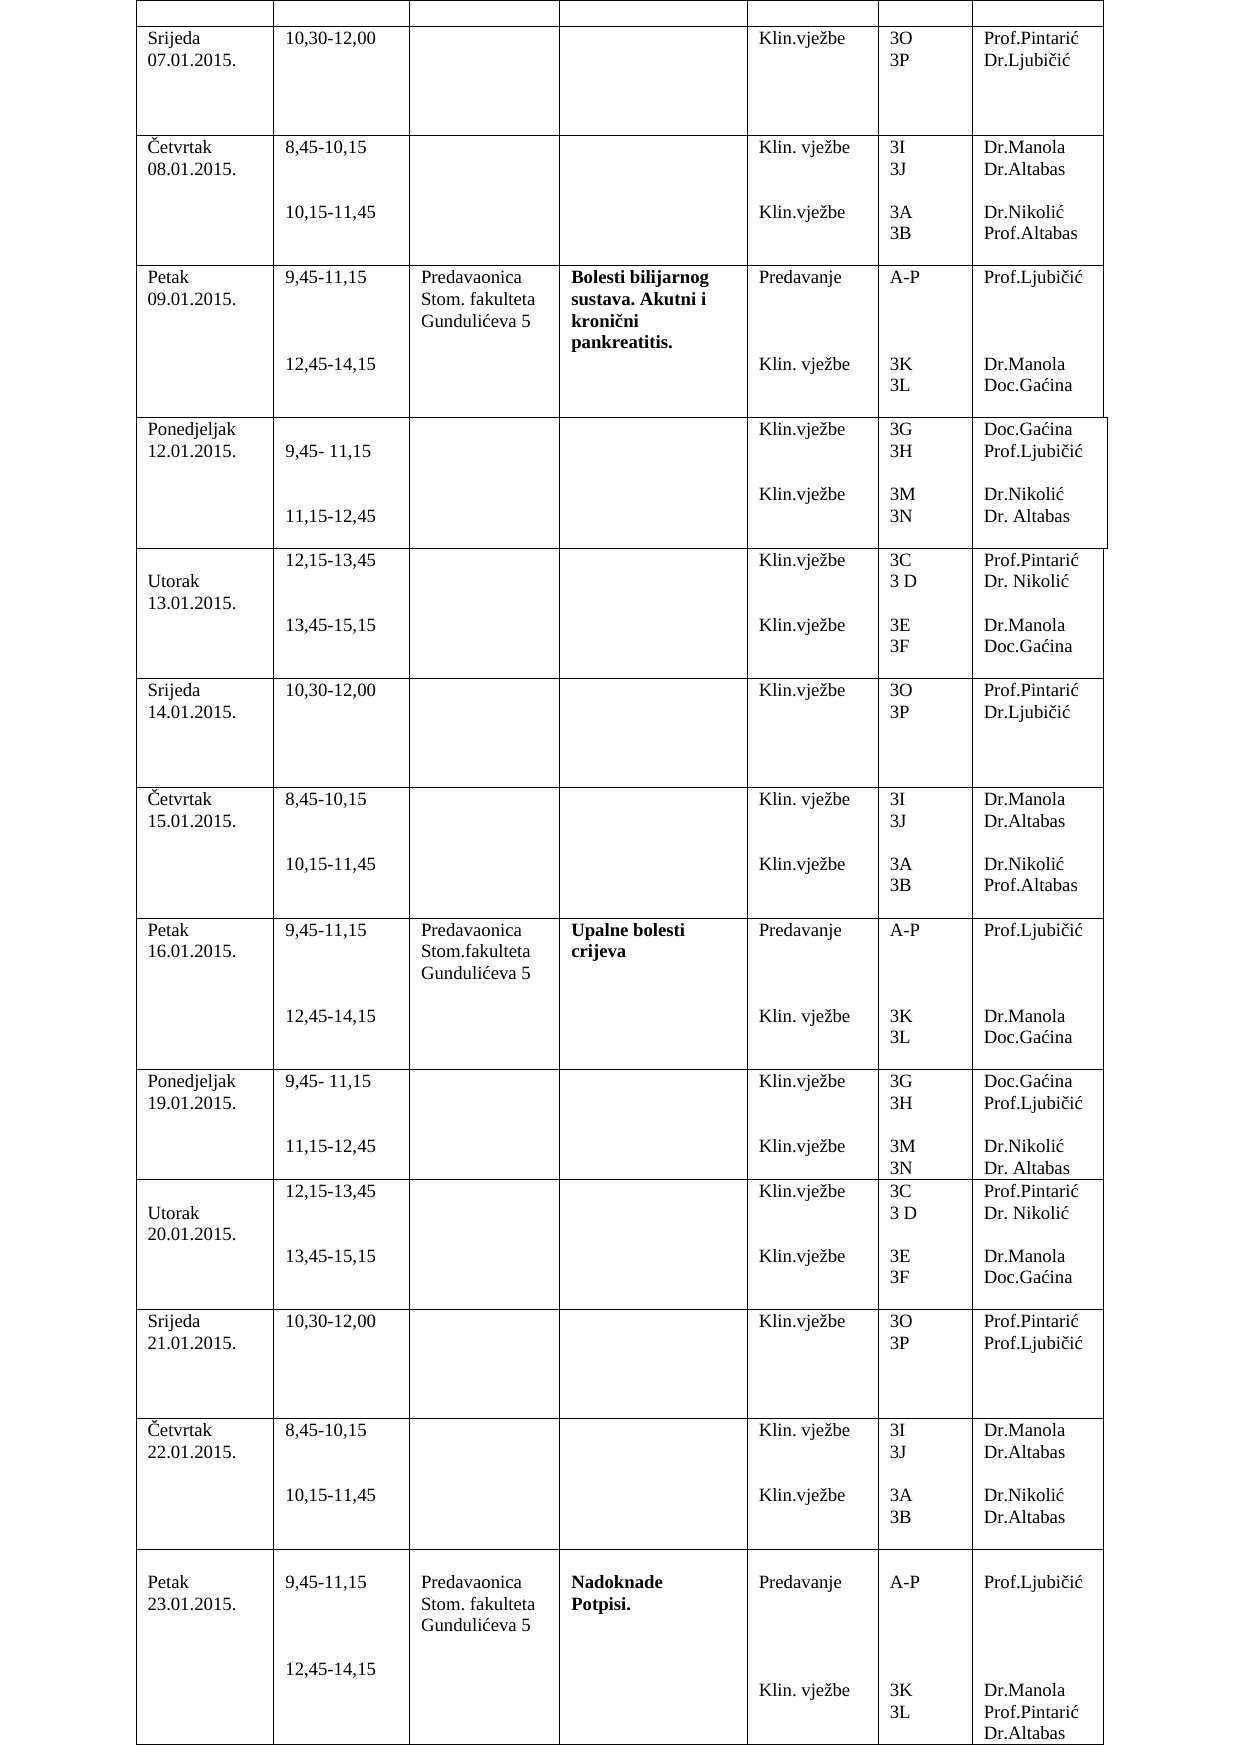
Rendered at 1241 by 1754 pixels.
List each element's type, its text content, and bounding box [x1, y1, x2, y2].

table_cell [410, 418, 559, 548]
table_cell Utorak 13.01.2015. [137, 549, 273, 678]
table_cell Predavaonica Stom. fakulteta Gundulićeva 5 [410, 266, 559, 417]
table_cell Petak 09.01.2015. [137, 266, 273, 417]
table_cell 9,45-11,15 12,45-14,15 [274, 266, 409, 417]
table_cell [560, 27, 747, 135]
table_cell [560, 418, 747, 548]
table_cell Prof.Ljubičić Dr.Manola Doc.Gaćina [973, 266, 1103, 417]
table_cell 8,45-10,15 10,15-11,45 [274, 788, 409, 917]
table_cell Četvrtak 08.01.2015. [137, 136, 273, 265]
table_cell Doc.Gaćina Prof.Ljubičić Dr.Nikolić Dr. Altabas [973, 418, 1107, 548]
table_cell Predavanje Klin. vježbe [748, 919, 878, 1069]
table_cell 9,45- 11,15 11,15-12,45 [274, 1070, 409, 1179]
table_cell Klin.vježbe Klin.vježbe [748, 549, 878, 678]
table_cell Prof.Ljubičić Dr.Manola Prof.Pintarić Dr.Altabas [973, 1550, 1103, 1744]
table_cell 3G 3H 3M 3N [879, 418, 972, 548]
table_cell 12,15-13,45 13,45-15,15 [274, 549, 409, 678]
table_cell Ponedjeljak 12.01.2015. [137, 418, 273, 548]
table_cell [560, 679, 747, 787]
table_cell 3I 3J 3A 3B [879, 136, 972, 265]
table_cell Predavanje Klin. vježbe [748, 1550, 878, 1744]
table_cell Četvrtak 15.01.2015. [137, 788, 273, 917]
table_cell Prof.Pintarić Dr. Nikolić Dr.Manola Doc.Gaćina [973, 1180, 1103, 1309]
table_cell Petak 23.01.2015. [137, 1550, 273, 1744]
table_cell Srijeda 07.01.2015. [137, 27, 273, 135]
table_cell Klin. vježbe Klin.vježbe [748, 1419, 878, 1549]
table_cell 9,45- 11,15 11,15-12,45 [274, 418, 409, 548]
table_header [973, 1, 1103, 26]
table_cell Doc.Gaćina Prof.Ljubičić Dr.Nikolić Dr. Altabas [973, 1070, 1103, 1179]
table_cell Prof.Pintarić Dr.Ljubičić [973, 27, 1103, 135]
table_header [137, 1, 273, 26]
table_cell Dr.Manola Dr.Altabas Dr.Nikolić Dr.Altabas [973, 1419, 1103, 1549]
table_cell Prof.Pintarić Prof.Ljubičić [973, 1310, 1103, 1418]
table_cell 9,45-11,15 12,45-14,15 [274, 919, 409, 1069]
table_header [560, 1, 747, 26]
table_cell [560, 1310, 747, 1418]
table_cell Prof.Ljubičić Dr.Manola Doc.Gaćina [973, 919, 1103, 1069]
table_header [748, 1, 878, 26]
table_cell Predavanje Klin. vježbe [748, 266, 878, 417]
table_cell 12,15-13,45 13,45-15,15 [274, 1180, 409, 1309]
table_cell Četvrtak 22.01.2015. [137, 1419, 273, 1549]
table_cell 3O 3P [879, 679, 972, 787]
table_cell 3O 3P [879, 1310, 972, 1418]
table_cell 10,30-12,00 [274, 679, 409, 787]
table_cell 3I 3J 3A 3B [879, 1419, 972, 1549]
table_cell Klin.vježbe Klin.vježbe [748, 418, 878, 548]
table_cell [410, 1419, 559, 1549]
table_cell 10,30-12,00 [274, 1310, 409, 1418]
table_cell Utorak 20.01.2015. [137, 1180, 273, 1309]
table_cell Petak 16.01.2015. [137, 919, 273, 1069]
table_cell A-P 3K 3L [879, 919, 972, 1069]
table_cell Ponedjeljak 19.01.2015. [137, 1070, 273, 1179]
table_cell [560, 788, 747, 917]
table_cell Klin.vježbe Klin.vježbe [748, 1070, 878, 1179]
table_cell Klin.vježbe [748, 27, 878, 135]
table_cell A-P 3K 3L [879, 1550, 972, 1744]
table_cell Dr.Manola Dr.Altabas Dr.Nikolić Prof.Altabas [973, 788, 1103, 917]
table_cell Bolesti bilijarnog sustava. Akutni i kronični pankreatitis. [560, 266, 747, 417]
table_cell 3G 3H 3M 3N [879, 1070, 972, 1179]
table_cell Klin.vježbe Klin.vježbe [748, 1180, 878, 1309]
table_cell 3C 3 D 3E 3F [879, 549, 972, 678]
table_cell Upalne bolesti crijeva [560, 919, 747, 1069]
table_header [410, 1, 559, 26]
table_header [274, 1, 409, 26]
table_cell 8,45-10,15 10,15-11,45 [274, 1419, 409, 1549]
table_cell [410, 27, 559, 135]
table_cell Dr.Manola Dr.Altabas Dr.Nikolić Prof.Altabas [973, 136, 1103, 265]
table_cell 3I 3J 3A 3B [879, 788, 972, 917]
table_header [879, 1, 972, 26]
table_cell Klin. vježbe Klin.vježbe [748, 136, 878, 265]
table_cell [410, 1070, 559, 1179]
table_cell [410, 1180, 559, 1309]
table_cell Predavaonica Stom. fakulteta Gundulićeva 5 [410, 1550, 559, 1744]
table_cell [560, 1419, 747, 1549]
table_cell Klin.vježbe [748, 1310, 878, 1418]
table_cell Klin.vježbe [748, 679, 878, 787]
table_cell [560, 1180, 747, 1309]
table_cell Nadoknade Potpisi. [560, 1550, 747, 1744]
table_cell [410, 549, 559, 678]
table_cell 8,45-10,15 10,15-11,45 [274, 136, 409, 265]
table_cell [560, 1070, 747, 1179]
table_cell [410, 679, 559, 787]
table_cell Prof.Pintarić Dr. Nikolić Dr.Manola Doc.Gaćina [973, 549, 1103, 678]
table_cell 9,45-11,15 12,45-14,15 [274, 1550, 409, 1744]
table_cell [410, 136, 559, 265]
table_cell 10,30-12,00 [274, 27, 409, 135]
table_cell 3C 3 D 3E 3F [879, 1180, 972, 1309]
table_cell [410, 1310, 559, 1418]
table_cell Srijeda 14.01.2015. [137, 679, 273, 787]
table_cell [560, 549, 747, 678]
table_cell Predavaonica Stom.fakulteta Gundulićeva 5 [410, 919, 559, 1069]
table_cell Prof.Pintarić Dr.Ljubičić [973, 679, 1103, 787]
table_cell Srijeda 21.01.2015. [137, 1310, 273, 1418]
table_cell [560, 136, 747, 265]
table_cell [410, 788, 559, 917]
table_cell A-P 3K 3L [879, 266, 972, 417]
table_cell 3O 3P [879, 27, 972, 135]
table_cell Klin. vježbe Klin.vježbe [748, 788, 878, 917]
